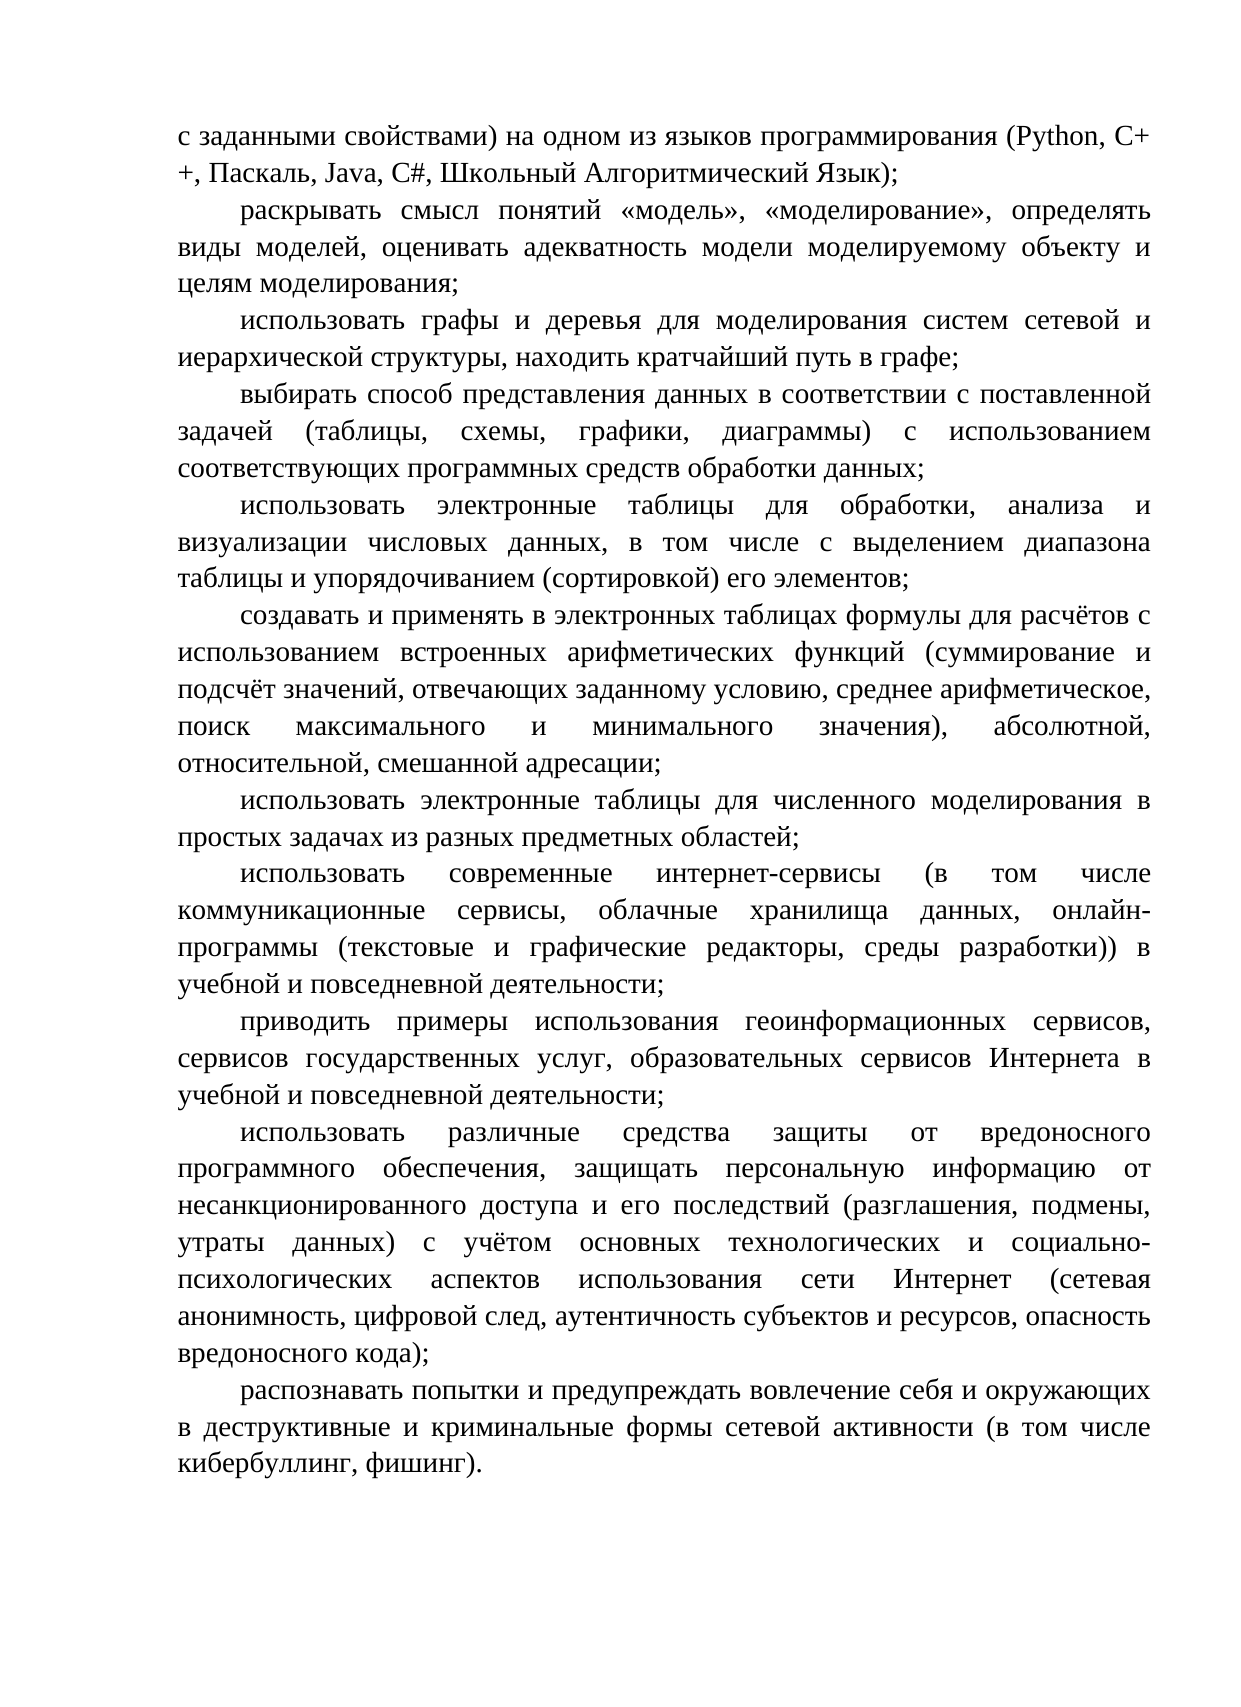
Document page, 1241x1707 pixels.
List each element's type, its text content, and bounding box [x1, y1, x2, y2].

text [177, 118, 1152, 188]
text распознавать попытки и предупреждать вовлечение себя и окружающих в деструктивные и криминальные формы сетевой активности (в том числе кибербуллинг, фишинг). [177, 1372, 1152, 1479]
text использовать электронные таблицы для обработки, анализа и визуализации числовых данных, в том числе с выделением диапазона таблицы и упорядочиванием (сортировкой) его элементов; [177, 487, 1152, 594]
text использовать графы и деревья для моделирования систем сетевой и иерархической структуры, находить кратчайший путь в графе; [177, 302, 1152, 373]
text использовать различные средства защиты от вредоносного программного обеспечения, защищать персональную информацию от несанкционированного доступа и его последствий (разглашения, подмены, утраты данных) с учётом основных технологических и социально-психологических аспектов использования сети Интернет (сетевая анонимность, цифровой след, аутентичность субъектов и ресурсов, опасность вредоносного кода); [177, 1114, 1152, 1368]
text использовать электронные таблицы для численного моделирования в простых задачах из разных предметных областей; [177, 782, 1152, 852]
text выбирать способ представления данных в соответствии с поставленной задачей (таблицы, схемы, графики, диаграммы) с использованием соответствующих программных средств обработки данных; [177, 376, 1152, 483]
text раскрывать смысл понятий «модель», «моделирование», определять виды моделей, оценивать адекватность модели моделируемому объекту и целям моделирования; [177, 192, 1152, 299]
text приводить примеры использования геоинформационных сервисов, сервисов государственных услуг, образовательных сервисов Интернета в учебной и повседневной деятельности; [177, 1003, 1152, 1110]
text использовать современные интернет-сервисы (в том числе коммуникационные сервисы, облачные хранилища данных, онлайн-программы (текстовые и графические редакторы, среды разработки)) в учебной и повседневной деятельности; [177, 856, 1152, 1000]
text создавать и применять в электронных таблицах формулы для расчётов с использованием встроенных арифметических функций (суммирование и подсчёт значений, отвечающих заданному условию, среднее арифметическое, поиск максимального и минимального значения), абсолютной, относительной, смешанной адресации; [177, 597, 1152, 778]
